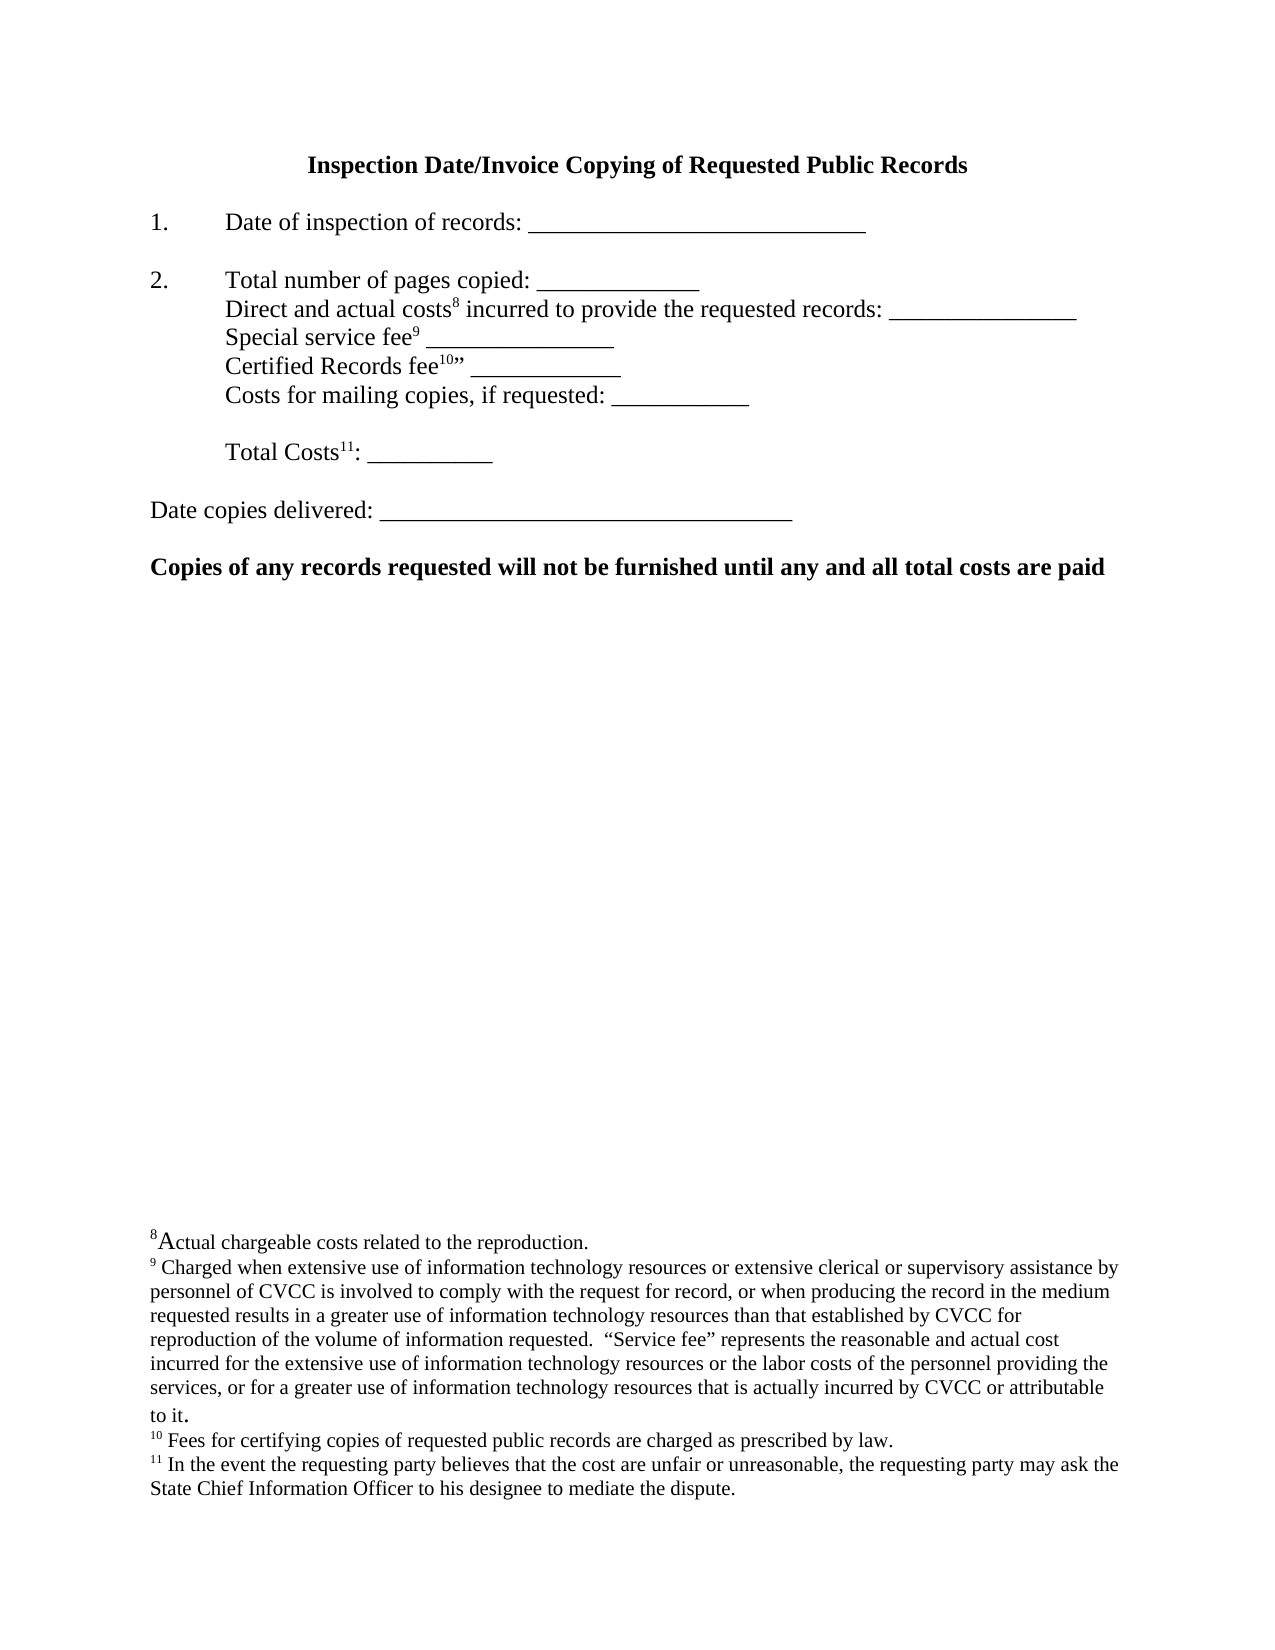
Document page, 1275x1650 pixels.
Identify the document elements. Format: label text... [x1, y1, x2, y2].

text Special service fee _______________ [150, 322, 1125, 351]
text Inspection Date/Invoice Copying of Requested Public Records [150, 150, 1125, 179]
text Certified Records fee” ____________ [150, 351, 1125, 380]
text Total Costs: __________ [150, 437, 1125, 466]
text 1. Date of inspection of records: ___________________________ [150, 207, 1125, 236]
text 2. Total number of pages copied: _____________ [150, 265, 1125, 294]
text Costs for mailing copies, if requested: ___________ [150, 380, 1125, 409]
text Copies of any records requested will not be furnished until any and all total costs are paid [150, 552, 1125, 581]
text Date copies delivered: _________________________________ [150, 495, 1125, 524]
text Direct and actual costs incurred to provide the requested records: _______________ [150, 294, 1125, 322]
